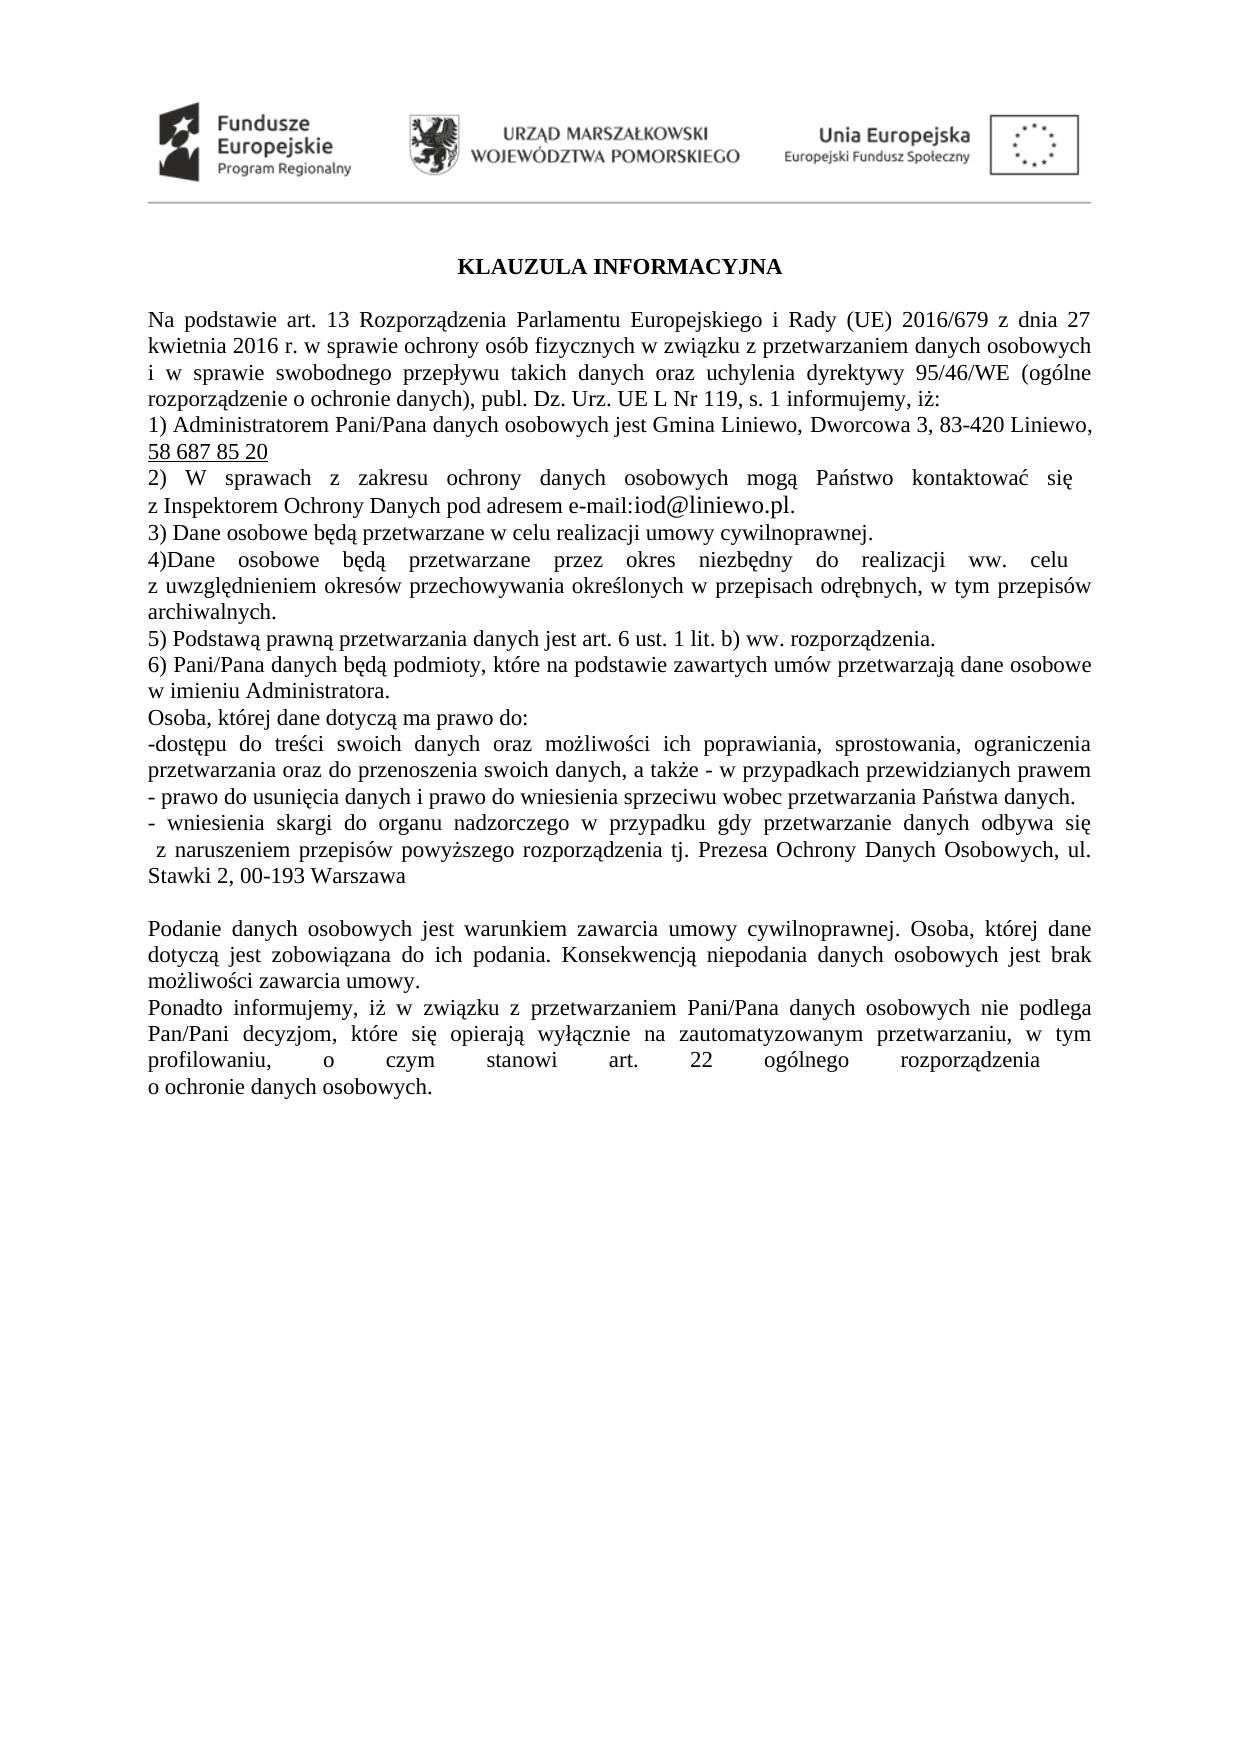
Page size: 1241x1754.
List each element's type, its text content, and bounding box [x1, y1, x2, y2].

text Na podstawie art. 13 Rozporządzenia Parlamentu Europejskiego i Rady (UE) 2016/679 z dnia 27 kwietnia 2016 r. w sprawie ochrony osób fizycznych w związku z przetwarzaniem danych osobowych i w sprawie swobodnego przepływu takich danych oraz uchylenia dyrektywy 95/46/WE (ogólne rozporządzenie o ochronie danych), publ. Dz. Urz. UE L Nr 119, s. 1 informujemy, iż: [148, 306, 1093, 412]
text 3) Dane osobowe będą przetwarzane w celu realizacji umowy cywilnoprawnej. [148, 519, 1093, 546]
text 5) Podstawą prawną przetwarzania danych jest art. 6 ust. 1 lit. b) ww. rozporządzenia. [148, 625, 1093, 651]
text -dostępu do treści swoich danych oraz możliwości ich poprawiania, sprostowania, ograniczenia przetwarzania oraz do przenoszenia swoich danych, a także - w przypadkach przewidzianych prawem - prawo do usunięcia danych i prawo do wniesienia sprzeciwu wobec przetwarzania Państwa danych. [148, 730, 1093, 809]
text 4)Dane osobowe będą przetwarzane przez okres niezbędny do realizacji ww. celu z uwzględnieniem okresów przechowywania określonych w przepisach odrębnych, w tym przepisów archiwalnych. [148, 546, 1093, 625]
text Ponadto informujemy, iż w związku z przetwarzaniem Pani/Pana danych osobowych nie podlega Pan/Pani decyzjom, które się opierają wyłącznie na zautomatyzowanym przetwarzaniu, w tym profilowaniu, o czym stanowi art. 22 ogólnego rozporządzenia o ochronie danych osobowych. [148, 994, 1093, 1099]
text 6) Pani/Pana danych będą podmioty, które na podstawie zawartych umów przetwarzają dane osobowe w imieniu Administratora. [148, 651, 1093, 704]
text Podanie danych osobowych jest warunkiem zawarcia umowy cywilnoprawnej. Osoba, której dane dotyczą jest zobowiązana do ich podania. Konsekwencją niepodania danych osobowych jest brak możliwości zawarcia umowy. [148, 915, 1093, 994]
text - wniesienia skargi do organu nadzorczego w przypadku gdy przetwarzanie danych odbywa się z naruszeniem przepisów powyższego rozporządzenia tj. Prezesa Ochrony Danych Osobowych, ul. Stawki 2, 00-193 Warszawa [148, 809, 1093, 888]
text 2) W sprawach z zakresu ochrony danych osobowych mogą Państwo kontaktować się z Inspektorem Ochrony Danych pod adresem e-mail:iod@liniewo.pl. [148, 464, 1093, 519]
text KLAUZULA INFORMACYJNA [148, 253, 1093, 280]
text Osoba, której dane dotyczą ma prawo do: [148, 704, 1093, 730]
picture [147, 102, 1093, 205]
text 1) Administratorem Pani/Pana danych osobowych jest Gmina Liniewo, Dworcowa 3, 83-420 Liniewo, 58 687 85 20 [148, 412, 1093, 464]
